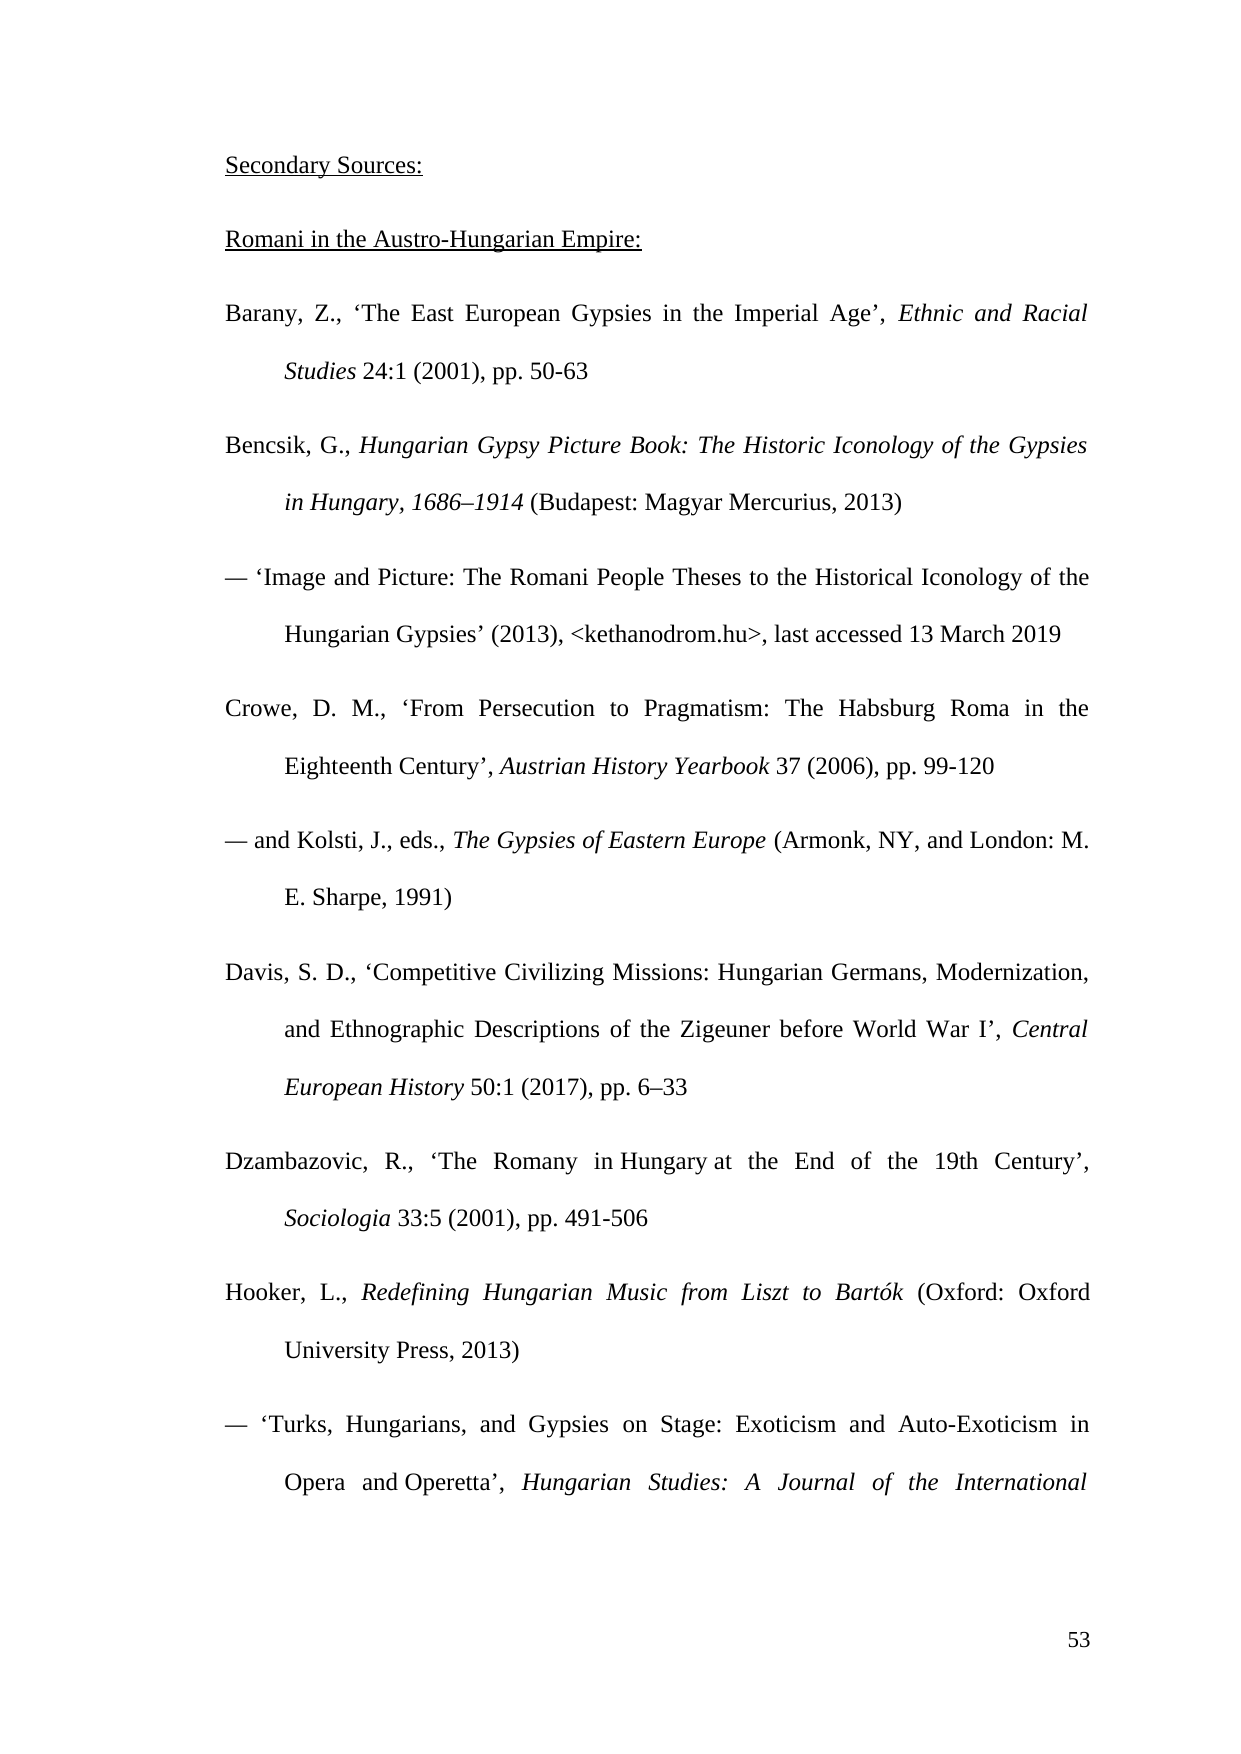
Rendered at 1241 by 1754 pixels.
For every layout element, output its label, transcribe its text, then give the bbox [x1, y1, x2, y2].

text Barany, Z., ‘The East European Gypsies in the Imperial Age’, Ethnic and Racial Studies 24:1 (2001), pp. 50-63 [225, 298, 1090, 384]
text Dzambazovic, R., ‘The Romany in Hungary at the End of the 19th Century’, Sociologia 33:5 (2001), pp. 491-506 [225, 1146, 1090, 1232]
text Crowe, D. M., ‘From Persecution to Pragmatism: The Habsburg Roma in the Eighteenth Century’, Austrian History Yearbook 37 (2006), pp. 99-120 [225, 693, 1090, 779]
text Hooker, L., Redefining Hungarian Music from Liszt to Bartók (Oxford: Oxford University Press, 2013) [225, 1277, 1090, 1364]
text Davis, S. D., ‘Competitive Civilizing Missions: Hungarian Germans, Modernization, and Ethnographic Descriptions of the Zigeuner before World War I’, Central European History 50:1 (2017), pp. 6–33 [225, 957, 1090, 1100]
text Secondary Sources: [225, 150, 1090, 179]
text — ‘Image and Picture: The Romani People Theses to the Historical Iconology of the Hungarian Gypsies’ (2013), <kethanodrom.hu>, last accessed 13 March 2019 [225, 562, 1090, 648]
text — and Kolsti, J., eds., The Gypsies of Eastern Europe (Armonk, NY, and London: M. E. Sharpe, 1991) [225, 825, 1090, 911]
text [225, 1409, 1090, 1495]
text Bencsik, G., Hungarian Gypsy Picture Book: The Historic Iconology of the Gypsies in Hungary, 1686–1914 (Budapest: Magyar Mercurius, 2013) [225, 430, 1090, 516]
text Romani in the Austro-Hungarian Empire: [225, 224, 1090, 253]
